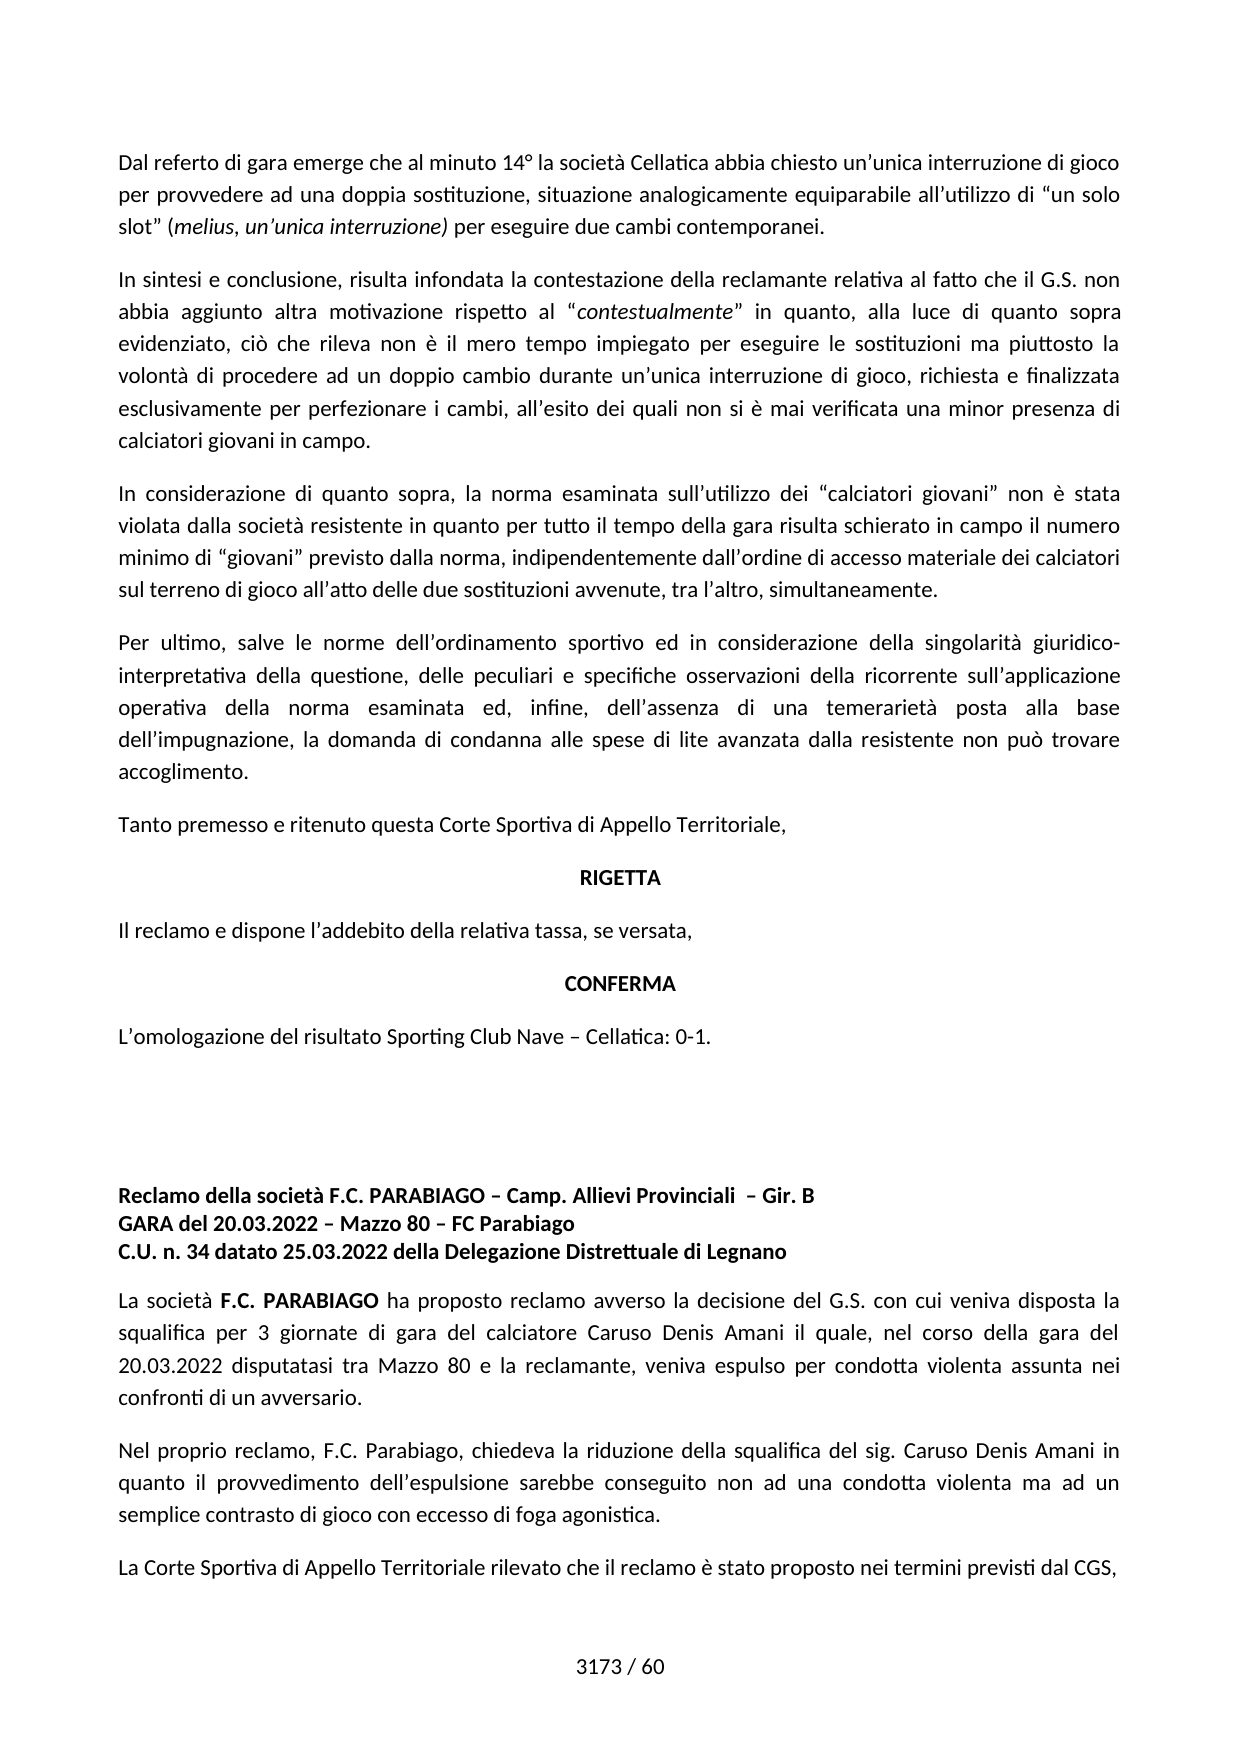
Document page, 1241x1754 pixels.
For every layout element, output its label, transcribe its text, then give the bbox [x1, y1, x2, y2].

text Il reclamo e dispone l’addebito della relativa tassa, se versata, [118, 916, 1122, 944]
text La Corte Sportiva di Appello Territoriale rilevato che il reclamo è stato proposto nei termini previsti dal CGS, [118, 1553, 1122, 1581]
text GARA del 20.03.2022 – Mazzo 80 – FC Parabiago [118, 1209, 1122, 1237]
text Per ultimo, salve le norme dell’ordinamento sportivo ed in considerazione della singolarità giuridico-interpretativa della questione, delle peculiari e specifiche osservazioni della ricorrente sull’applicazione operativa della norma esaminata ed, infine, dell’assenza di una temerarietà posta alla base dell’impugnazione, la domanda di condanna alle spese di lite avanzata dalla resistente non può trovare accoglimento. [118, 628, 1122, 785]
text C.U. n. 34 datato 25.03.2022 della Delegazione Distrettuale di Legnano [118, 1237, 1122, 1266]
text Reclamo della società F.C. PARABIAGO – Camp. Allievi Provinciali – Gir. B [118, 1181, 1122, 1209]
text L’omologazione del risultato Sporting Club Nave – Cellatica: 0-1. [118, 1022, 1122, 1050]
text In sintesi e conclusione, risulta infondata la contestazione della reclamante relativa al fatto che il G.S. non abbia aggiunto altra motivazione rispetto al “contestualmente” in quanto, alla luce di quanto sopra evidenziato, ciò che rileva non è il mero tempo impiegato per eseguire le sostituzioni ma piuttosto la volontà di procedere ad un doppio cambio durante un’unica interruzione di gioco, richiesta e finalizzata esclusivamente per perfezionare i cambi, all’esito dei quali non si è mai verificata una minor presenza di calciatori giovani in campo. [118, 265, 1122, 454]
text Nel proprio reclamo, F.C. Parabiago, chiedeva la riduzione della squalifica del sig. Caruso Denis Amani in quanto il provvedimento dell’espulsione sarebbe conseguito non ad una condotta violenta ma ad un semplice contrasto di gioco con eccesso di foga agonistica. [118, 1436, 1122, 1528]
text Dal referto di gara emerge che al minuto 14° la società Cellatica abbia chiesto un’unica interruzione di gioco per provvedere ad una doppia sostituzione, situazione analogicamente equiparabile all’utilizzo di “un solo slot” (melius, un’unica interruzione) per eseguire due cambi contemporanei. [118, 148, 1122, 240]
text Tanto premesso e ritenuto questa Corte Sportiva di Appello Territoriale, [118, 810, 1122, 838]
text CONFERMA [118, 969, 1122, 997]
text La società F.C. PARABIAGO ha proposto reclamo avverso la decisione del G.S. con cui veniva disposta la squalifica per 3 giornate di gara del calciatore Caruso Denis Amani il quale, nel corso della gara del 20.03.2022 disputatasi tra Mazzo 80 e la reclamante, veniva espulso per condotta violenta assunta nei confronti di un avversario. [118, 1286, 1122, 1411]
text RIGETTA [118, 863, 1122, 891]
text In considerazione di quanto sopra, la norma esaminata sull’utilizzo dei “calciatori giovani” non è stata violata dalla società resistente in quanto per tutto il tempo della gara risulta schierato in campo il numero minimo di “giovani” previsto dalla norma, indipendentemente dall’ordine di accesso materiale dei calciatori sul terreno di gioco all’atto delle due sostituzioni avvenute, tra l’altro, simultaneamente. [118, 479, 1122, 603]
